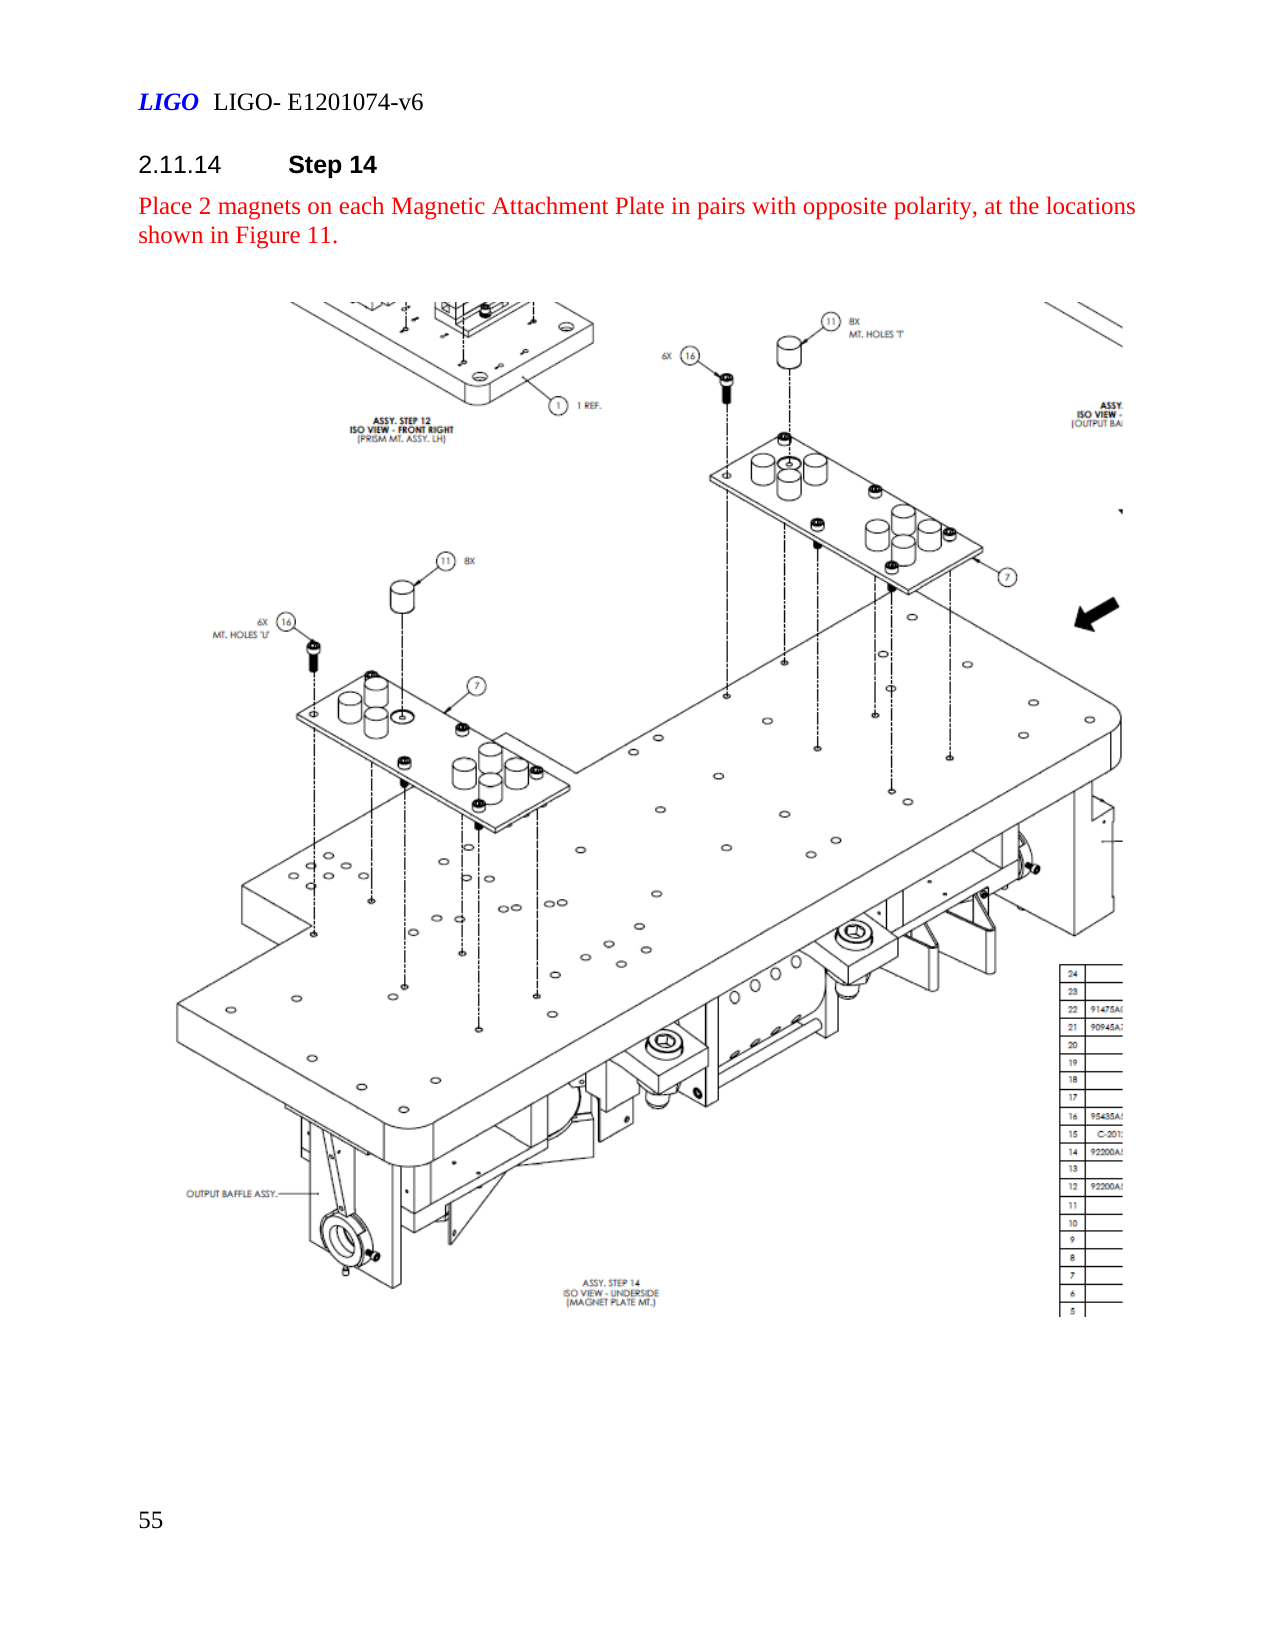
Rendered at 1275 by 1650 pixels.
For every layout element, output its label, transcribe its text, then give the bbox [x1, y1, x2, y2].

subtitle Step 14 [138, 150, 1137, 179]
picture [152, 302, 1123, 1317]
text Place 2 magnets on each Magnetic Attachment Plate in pairs with opposite polarity, at the locations shown in Figure 11. [138, 191, 1137, 249]
